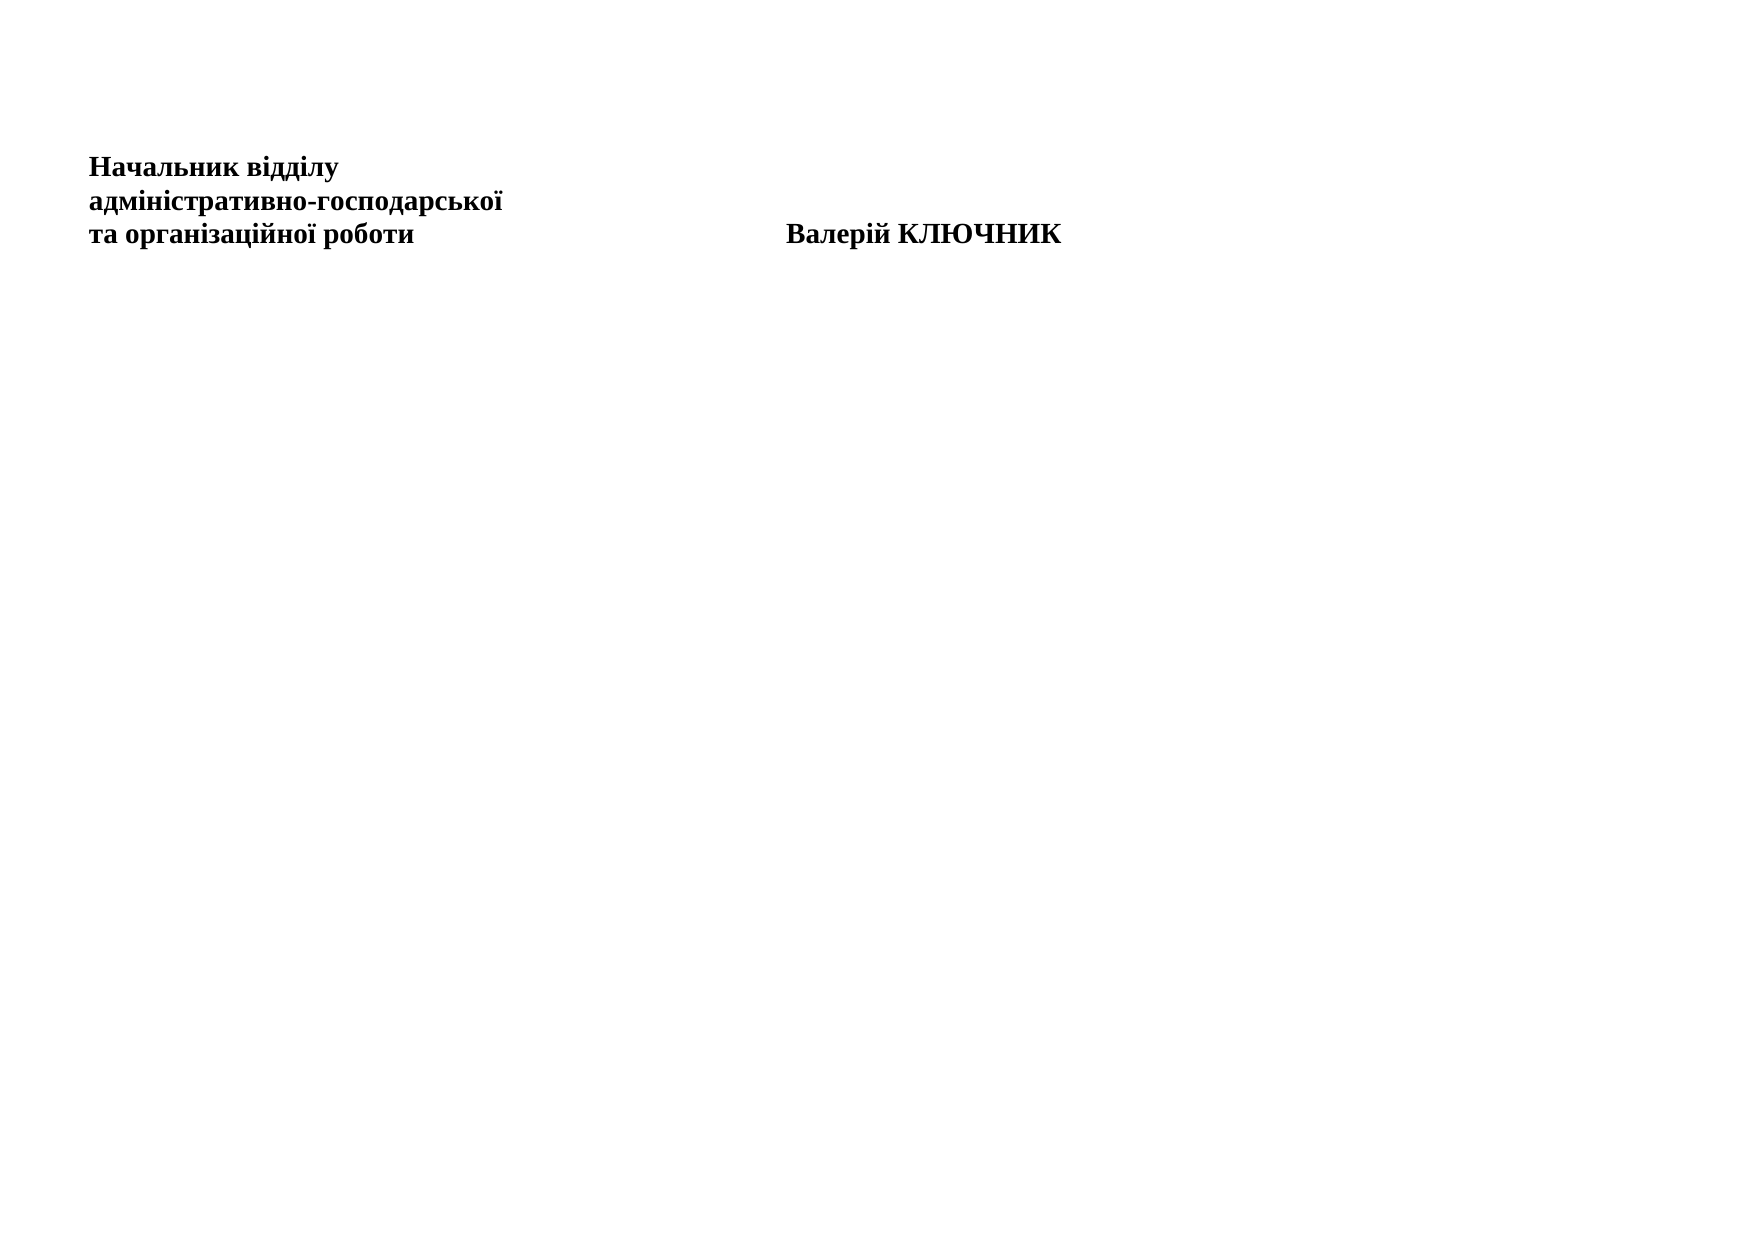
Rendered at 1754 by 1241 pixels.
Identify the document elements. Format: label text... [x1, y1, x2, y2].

text адміністративно-господарської [89, 183, 1665, 216]
text Начальник відділу [89, 149, 1665, 183]
text та організаційної роботи Валерій КЛЮЧНИК [89, 216, 1665, 250]
